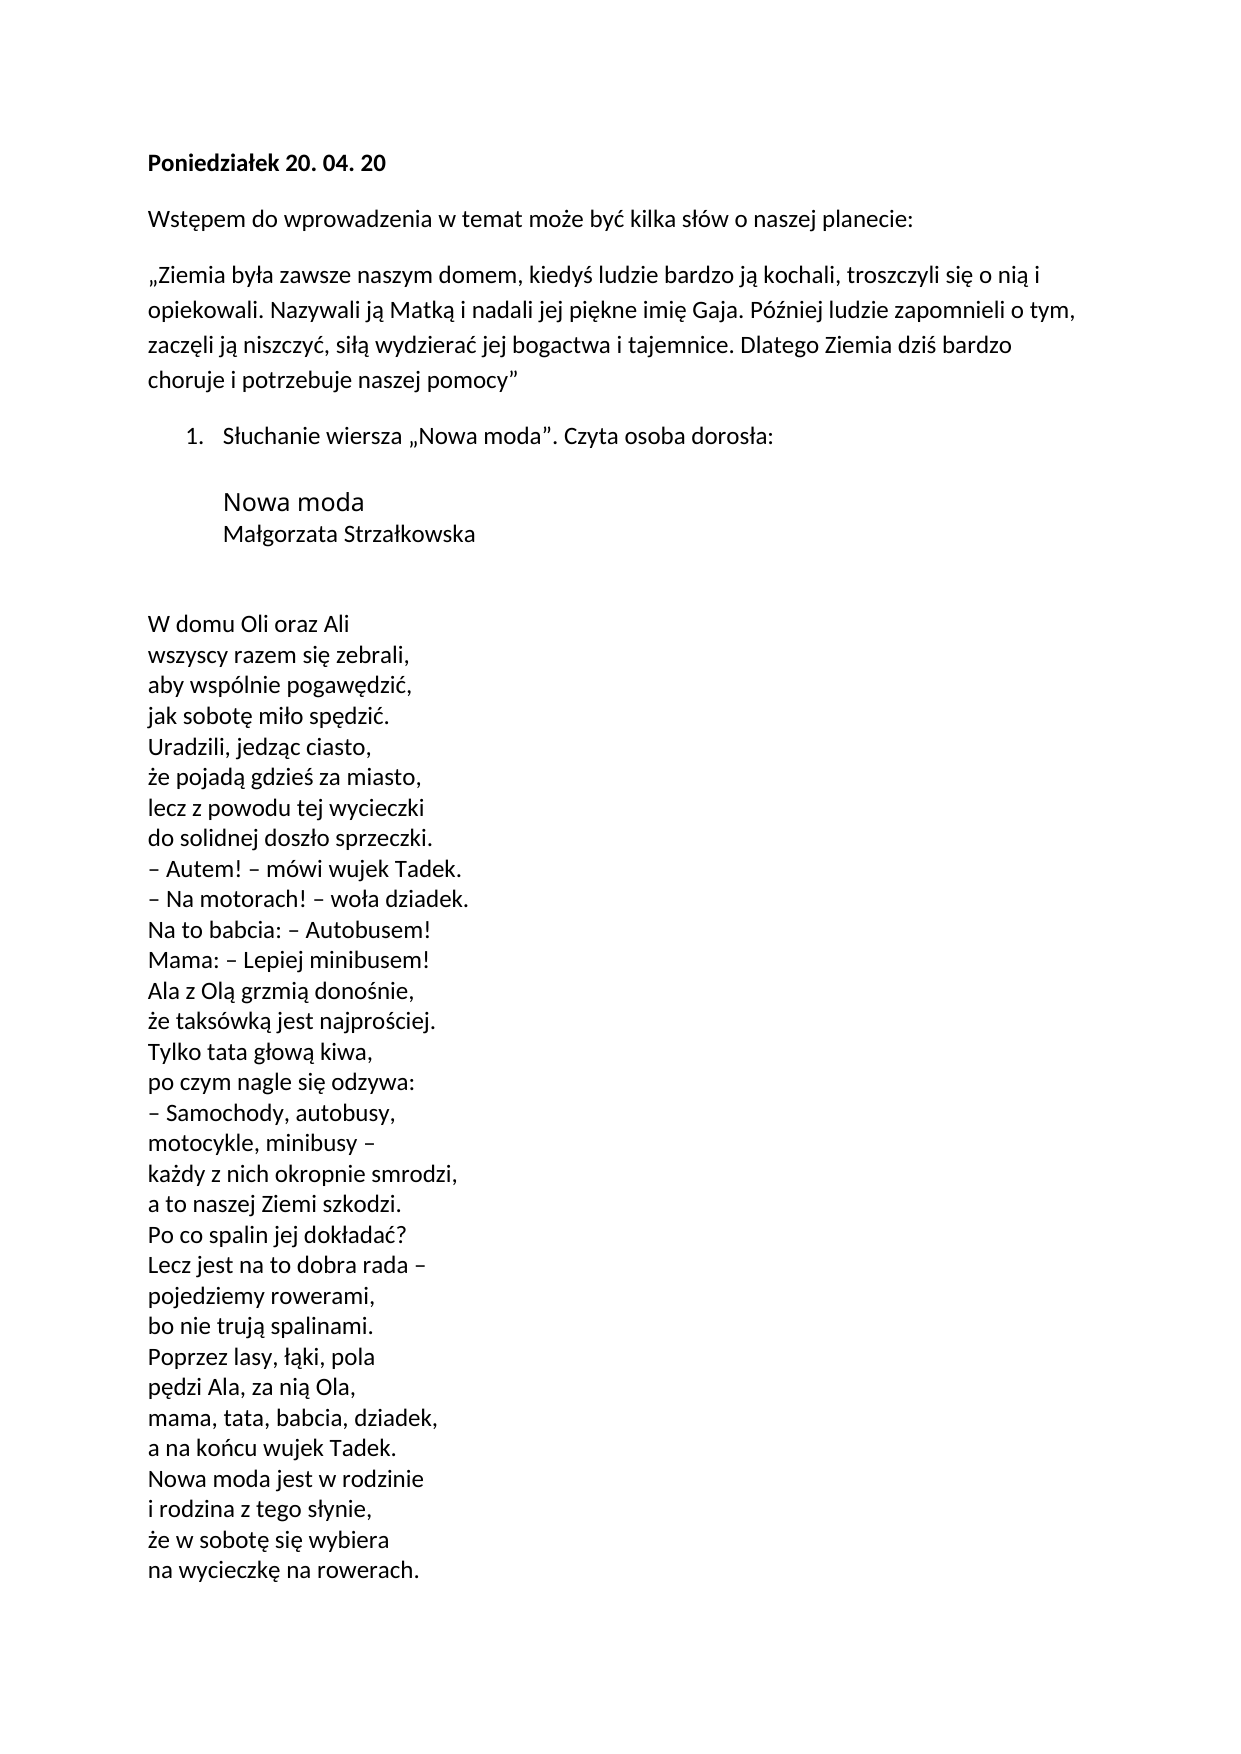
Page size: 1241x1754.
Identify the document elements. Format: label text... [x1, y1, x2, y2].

text W domu Oli oraz Ali wszyscy razem się zebrali, aby wspólnie pogawędzić, jak sobotę miło spędzić. Uradzili, jedząc ciasto, że pojadą gdzieś za miasto, lecz z powodu tej wycieczki do solidnej doszło sprzeczki. – Autem! – mówi wujek Tadek. – Na motorach! – woła dziadek. Na to babcia: – Autobusem! Mama: – Lepiej minibusem! Ala z Olą grzmią donośnie, że taksówką jest najprościej. Tylko tata głową kiwa, [148, 578, 1093, 1066]
text Wstępem do wprowadzenia w temat może być kilka słów o naszej planecie: [148, 203, 1093, 234]
list Słuchanie wiersza „Nowa moda”. Czyta osoba dorosła: [185, 420, 1093, 451]
text po czym nagle się odzywa: – Samochody, autobusy, motocykle, minibusy – każdy z nich okropnie smrodzi, a to naszej Ziemi szkodzi. Po co spalin jej dokładać? Lecz jest na to dobra rada – pojedziemy rowerami, bo nie trują spalinami. Poprzez lasy, łąki, pola pędzi Ala, za nią Ola, mama, tata, babcia, dziadek, a na końcu wujek Tadek. Nowa moda jest w rodzinie i rodzina z tego słynie, że w sobotę się wybiera na wycieczkę na rowerach. [148, 1066, 1093, 1585]
text Nowa moda Małgorzata Strzałkowska [223, 484, 1093, 549]
text Poniedziałek 20. 04. 20 [148, 148, 1093, 178]
text „Ziemia była zawsze naszym domem, kiedyś ludzie bardzo ją kochali, troszczyli się o nią i opiekowali. Nazywali ją Matką i nadali jej piękne imię Gaja. Później ludzie zapomnieli o tym, zaczęli ją niszczyć, siłą wydzierać jej bogactwa i tajemnice. Dlatego Ziemia dziś bardzo choruje i potrzebuje naszej pomocy” [148, 259, 1093, 395]
